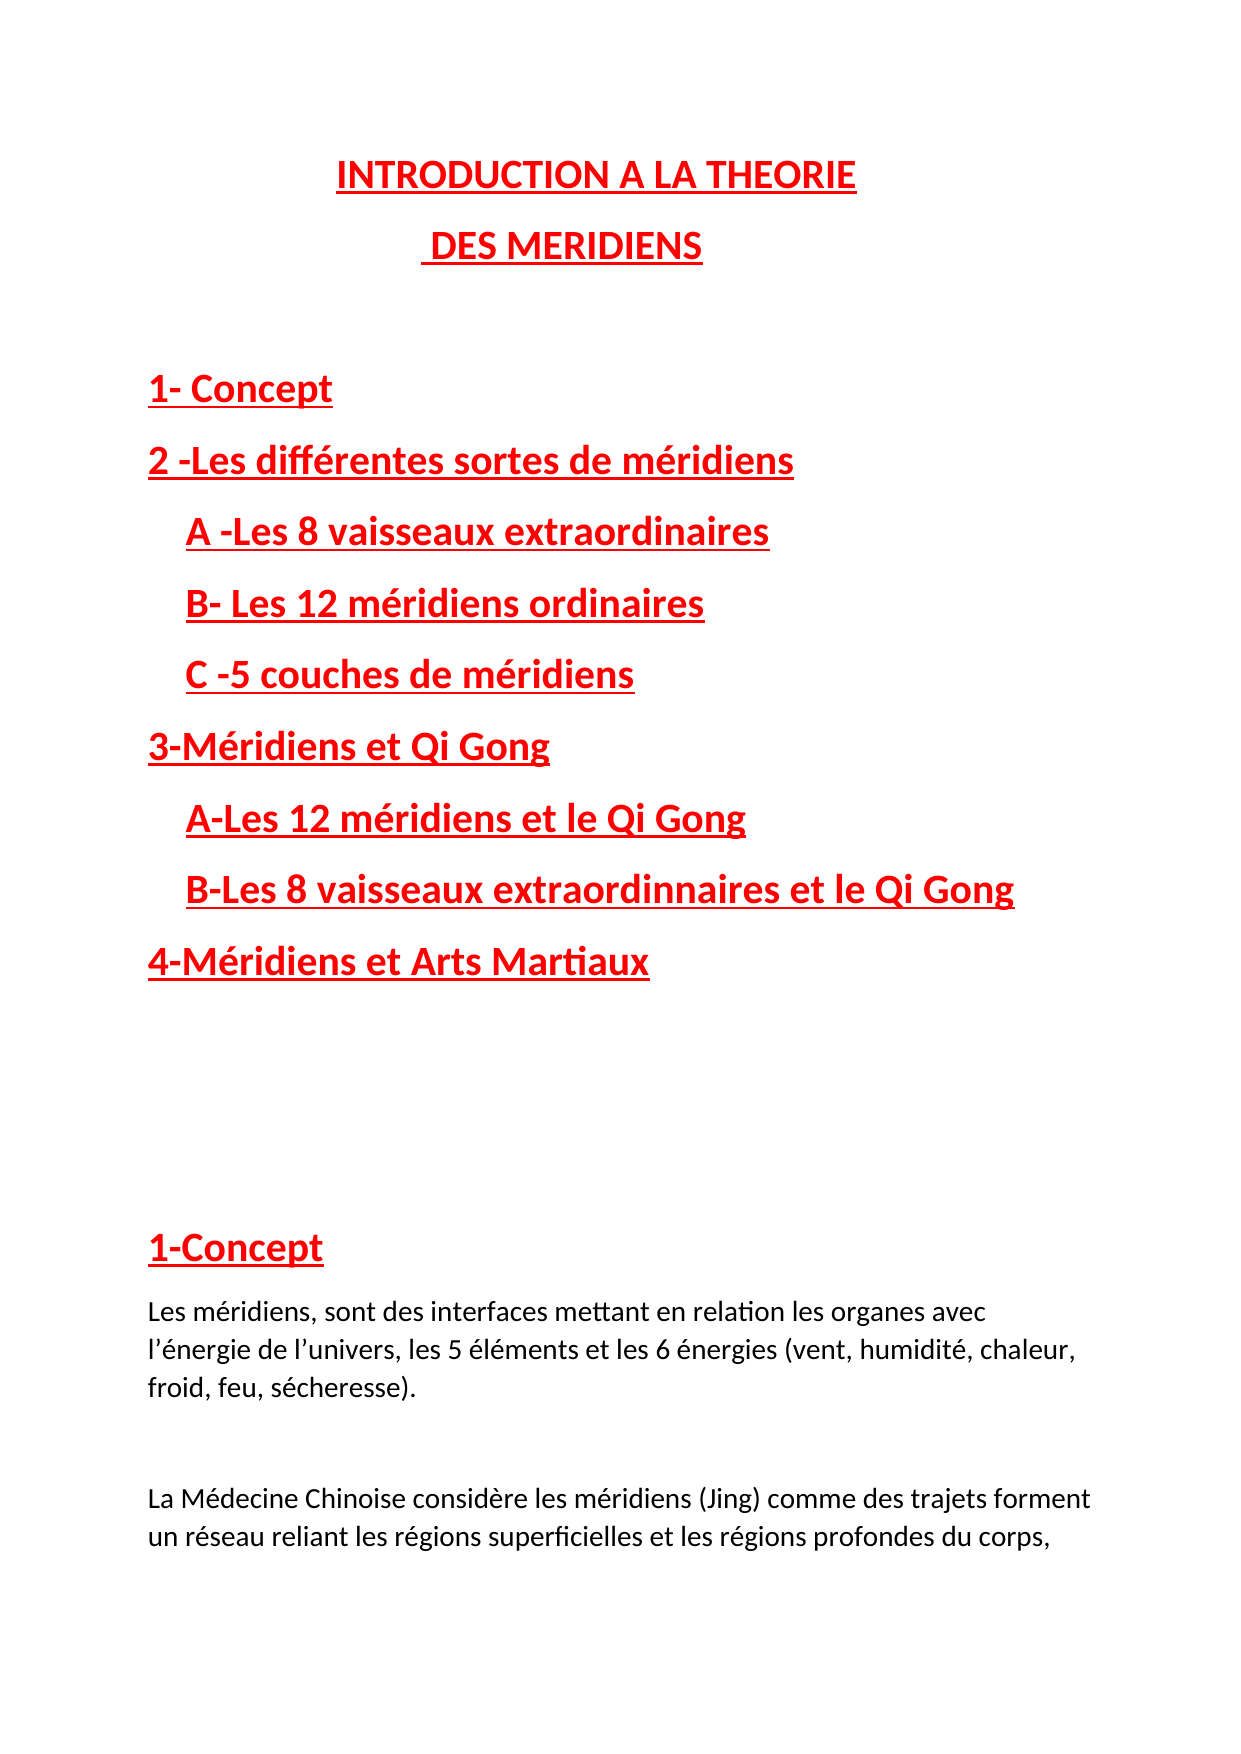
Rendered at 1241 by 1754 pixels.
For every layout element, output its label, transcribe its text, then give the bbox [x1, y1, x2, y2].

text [148, 1480, 1093, 1554]
text A-Les 12 méridiens et le Qi Gong [148, 792, 1093, 842]
text C -5 couches de méridiens [148, 648, 1093, 699]
text 1- Concept [148, 362, 1093, 413]
text 3-Méridiens et Qi Gong [148, 720, 1093, 771]
text 1-Concept [148, 1221, 1093, 1272]
text DES MERIDIENS [148, 219, 1093, 270]
text A -Les 8 vaisseaux extraordinaires [148, 505, 1093, 556]
text B-Les 8 vaisseaux extraordinnaires et le Qi Gong [148, 863, 1093, 914]
text 4-Méridiens et Arts Martiaux [148, 935, 1093, 986]
text B- Les 12 méridiens ordinaires [148, 577, 1093, 628]
text Les méridiens, sont des interfaces mettant en relation les organes avec l’énergie de l’univers, les 5 éléments et les 6 énergies (vent, humidité, chaleur, froid, feu, sécheresse). [148, 1293, 1093, 1405]
text 2 -Les différentes sortes de méridiens [148, 434, 1093, 485]
text INTRODUCTION A LA THEORIE [148, 148, 1093, 198]
